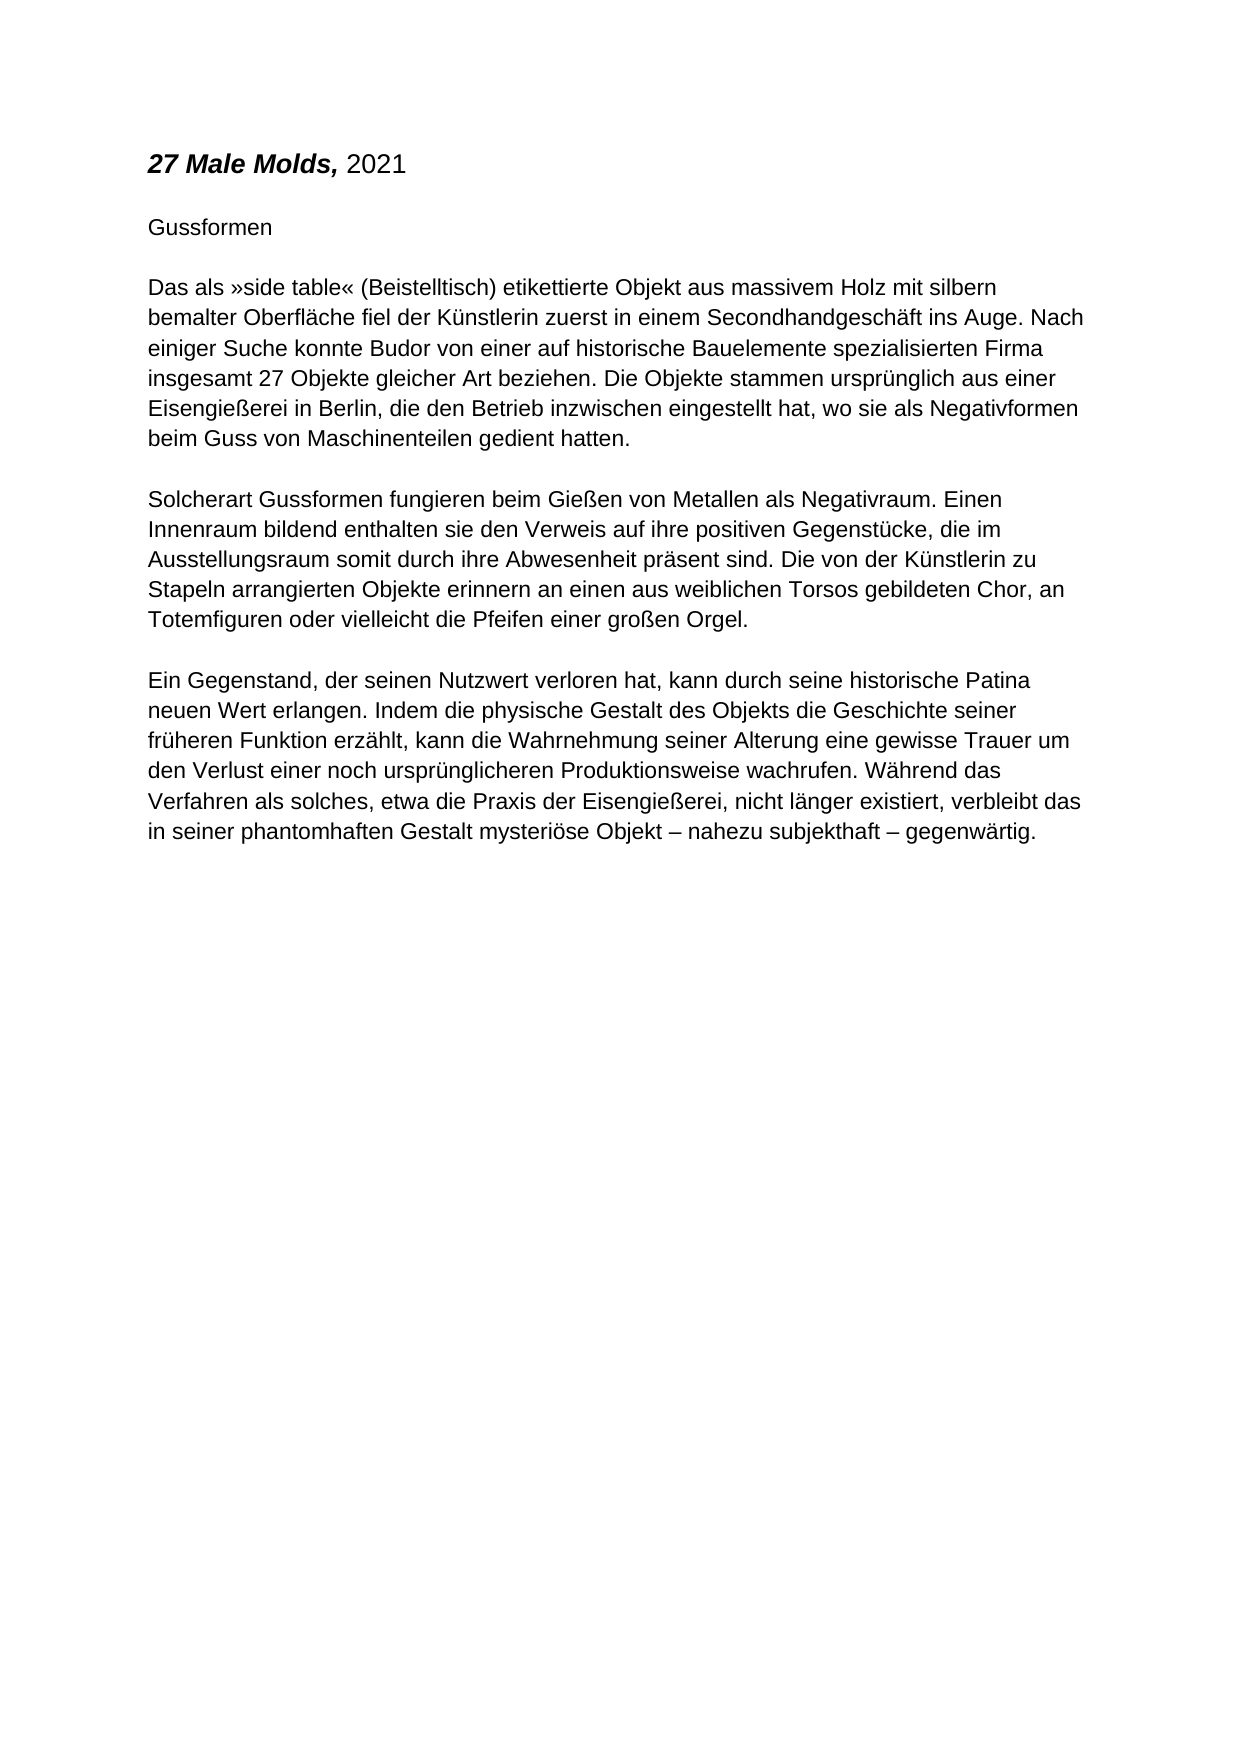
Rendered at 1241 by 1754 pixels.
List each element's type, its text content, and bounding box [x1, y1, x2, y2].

text Ein Gegenstand, der seinen Nutzwert verloren hat, kann durch seine historische Patina neuen Wert erlangen. Indem die physische Gestalt des Objekts die Geschichte seiner früheren Funktion erzählt, kann die Wahrnehmung seiner Alterung eine gewisse Trauer um den Verlust einer noch ursprünglicheren Produktionsweise wachrufen. Während das Verfahren als solches, etwa die Praxis der Eisengießerei, nicht länger existiert, verbleibt das in seiner phantomhaften Gestalt mysteriöse Objekt – nahezu subjekthaft – gegenwärtig. [148, 667, 1093, 844]
text Gussformen [148, 214, 1093, 240]
text 27 Male Molds, 2021 [148, 148, 1093, 179]
text Das als »side table« (Beistelltisch) etikettierte Objekt aus massivem Holz mit silbern bemalter Oberfläche fiel der Künstlerin zuerst in einem Secondhandgeschäft ins Auge. Nach einiger Suche konnte Budor von einer auf historische Bauelemente spezialisierten Firma insgesamt 27 Objekte gleicher Art beziehen. Die Objekte stammen ursprünglich aus einer Eisengießerei in Berlin, die den Betrieb inzwischen eingestellt hat, wo sie als Negativformen beim Guss von Maschinenteilen gedient hatten. [148, 274, 1093, 452]
text Solcherart Gussformen fungieren beim Gießen von Metallen als Negativraum. Einen Innenraum bildend enthalten sie den Verweis auf ihre positiven Gegenstücke, die im Ausstellungsraum somit durch ihre Abwesenheit präsent sind. Die von der Künstlerin zu Stapeln arrangierten Objekte erinnern an einen aus weiblichen Torsos gebildeten Chor, an Totemfiguren oder vielleicht die Pfeifen einer großen Orgel. [148, 486, 1093, 633]
